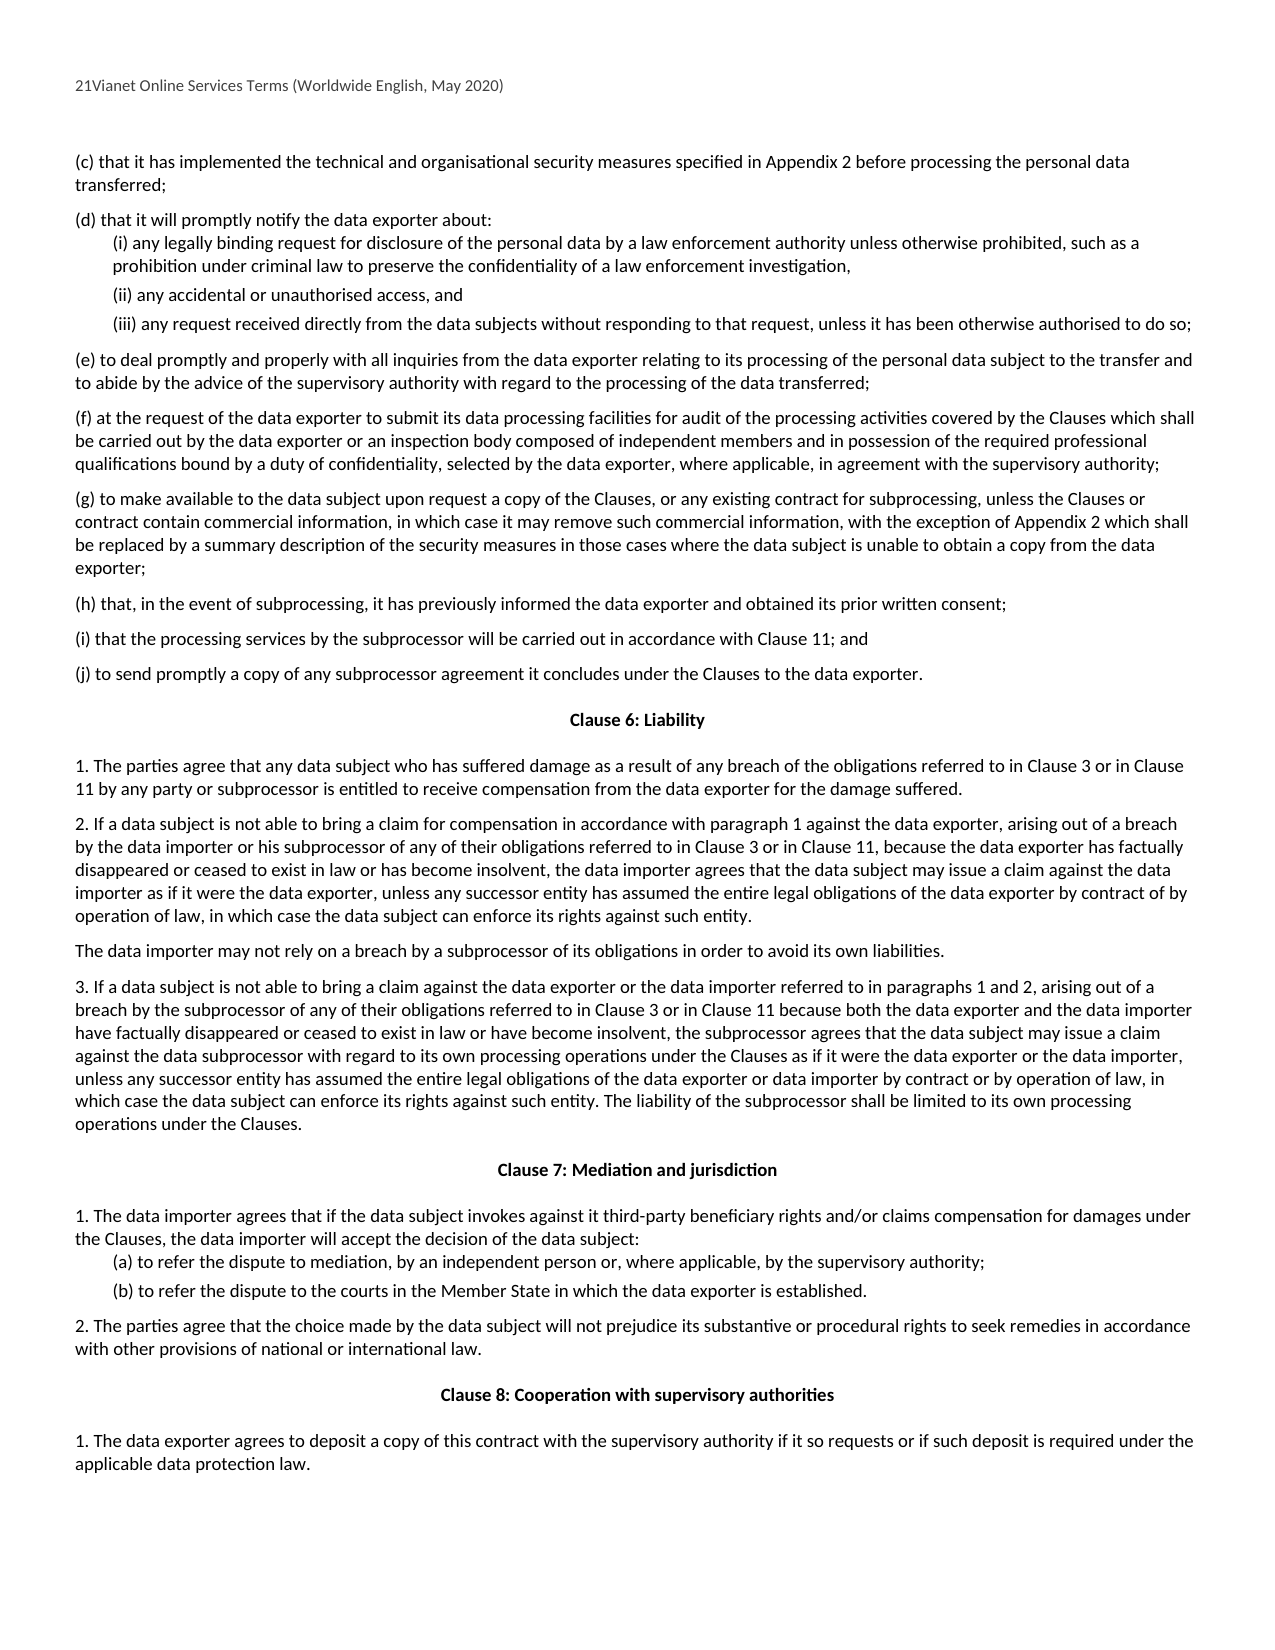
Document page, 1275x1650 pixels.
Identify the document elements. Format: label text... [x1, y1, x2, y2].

list (i) that the processing services by the subprocessor will be carried out in accordance with Clause 11; and [75, 627, 1200, 650]
list (iii) any request received directly from the data subjects without responding to that request, unless it has been otherwise authorised to do so; [112, 312, 1211, 335]
list The data importer may not rely on a breach by a subprocessor of its obligations in order to avoid its own liabilities. [75, 939, 1200, 962]
list (e) to deal promptly and properly with all inquiries from the data exporter relating to its processing of the personal data subject to the transfer and to abide by the advice of the supervisory authority with regard to the processing of the data transferred; [75, 348, 1200, 394]
list (i) any legally binding request for disclosure of the personal data by a law enforcement authority unless otherwise prohibited, such as a prohibition under criminal law to preserve the confidentiality of a law enforcement investigation, [112, 231, 1211, 277]
list (c) that it has implemented the technical and organisational security measures specified in Appendix 2 before processing the personal data transferred; [75, 150, 1200, 196]
list (a) to refer the dispute to mediation, by an independent person or, where applicable, by the supervisory authority; [112, 1250, 1211, 1273]
list 1. The data exporter agrees to deposit a copy of this contract with the supervisory authority if it so requests or if such deposit is required under the applicable data protection law. [75, 1429, 1200, 1475]
list (g) to make available to the data subject upon request a copy of the Clauses, or any existing contract for subprocessing, unless the Clauses or contract contain commercial information, in which case it may remove such commercial information, with the exception of Appendix 2 which shall be replaced by a summary description of the security measures in those cases where the data subject is unable to obtain a copy from the data exporter; [75, 487, 1200, 579]
list (h) that, in the event of subprocessing, it has previously informed the data exporter and obtained its prior written consent; [75, 592, 1200, 614]
list 1. The data importer agrees that if the data subject invokes against it third-party beneficiary rights and/or claims compensation for damages under the Clauses, the data importer will accept the decision of the data subject: [75, 1204, 1200, 1250]
list 3. If a data subject is not able to bring a claim against the data exporter or the data importer referred to in paragraphs 1 and 2, arising out of a breach by the subprocessor of any of their obligations referred to in Clause 3 or in Clause 11 because both the data exporter and the data importer have factually disappeared or ceased to exist in law or have become insolvent, the subprocessor agrees that the data subject may issue a claim against the data subprocessor with regard to its own processing operations under the Clauses as if it were the data exporter or the data importer, unless any successor entity has assumed the entire legal obligations of the data exporter or data importer by contract or by operation of law, in which case the data subject can enforce its rights against such entity. The liability of the subprocessor shall be limited to its own processing operations under the Clauses. [75, 975, 1200, 1135]
list (d) that it will promptly notify the data exporter about: [75, 208, 1200, 231]
list 2. If a data subject is not able to bring a claim for compensation in accordance with paragraph 1 against the data exporter, arising out of a breach by the data importer or his subprocessor of any of their obligations referred to in Clause 3 or in Clause 11, because the data exporter has factually disappeared or ceased to exist in law or has become insolvent, the data importer agrees that the data subject may issue a claim against the data importer as if it were the data exporter, unless any successor entity has assumed the entire legal obligations of the data exporter by contract of by operation of law, in which case the data subject can enforce its rights against such entity. [75, 812, 1200, 927]
list 2. The parties agree that the choice made by the data subject will not prejudice its substantive or procedural rights to seek remedies in accordance with other provisions of national or international law. [75, 1314, 1200, 1360]
list 1. The parties agree that any data subject who has suffered damage as a result of any breach of the obligations referred to in Clause 3 or in Clause 11 by any party or subprocessor is entitled to receive compensation from the data exporter for the damage suffered. [75, 754, 1200, 800]
list Clause 8: Cooperation with supervisory authorities [75, 1383, 1200, 1406]
list (f) at the request of the data exporter to submit its data processing facilities for audit of the processing activities covered by the Clauses which shall be carried out by the data exporter or an inspection body composed of independent members and in possession of the required professional qualifications bound by a duty of confidentiality, selected by the data exporter, where applicable, in agreement with the supervisory authority; [75, 406, 1200, 475]
list (j) to send promptly a copy of any subprocessor agreement it concludes under the Clauses to the data exporter. [75, 662, 1200, 685]
list (ii) any accidental or unauthorised access, and [112, 283, 1211, 306]
list Clause 7: Mediation and jurisdiction [75, 1158, 1200, 1181]
list (b) to refer the dispute to the courts in the Member State in which the data exporter is established. [112, 1279, 1211, 1302]
list Clause 6: Liability [75, 708, 1200, 731]
